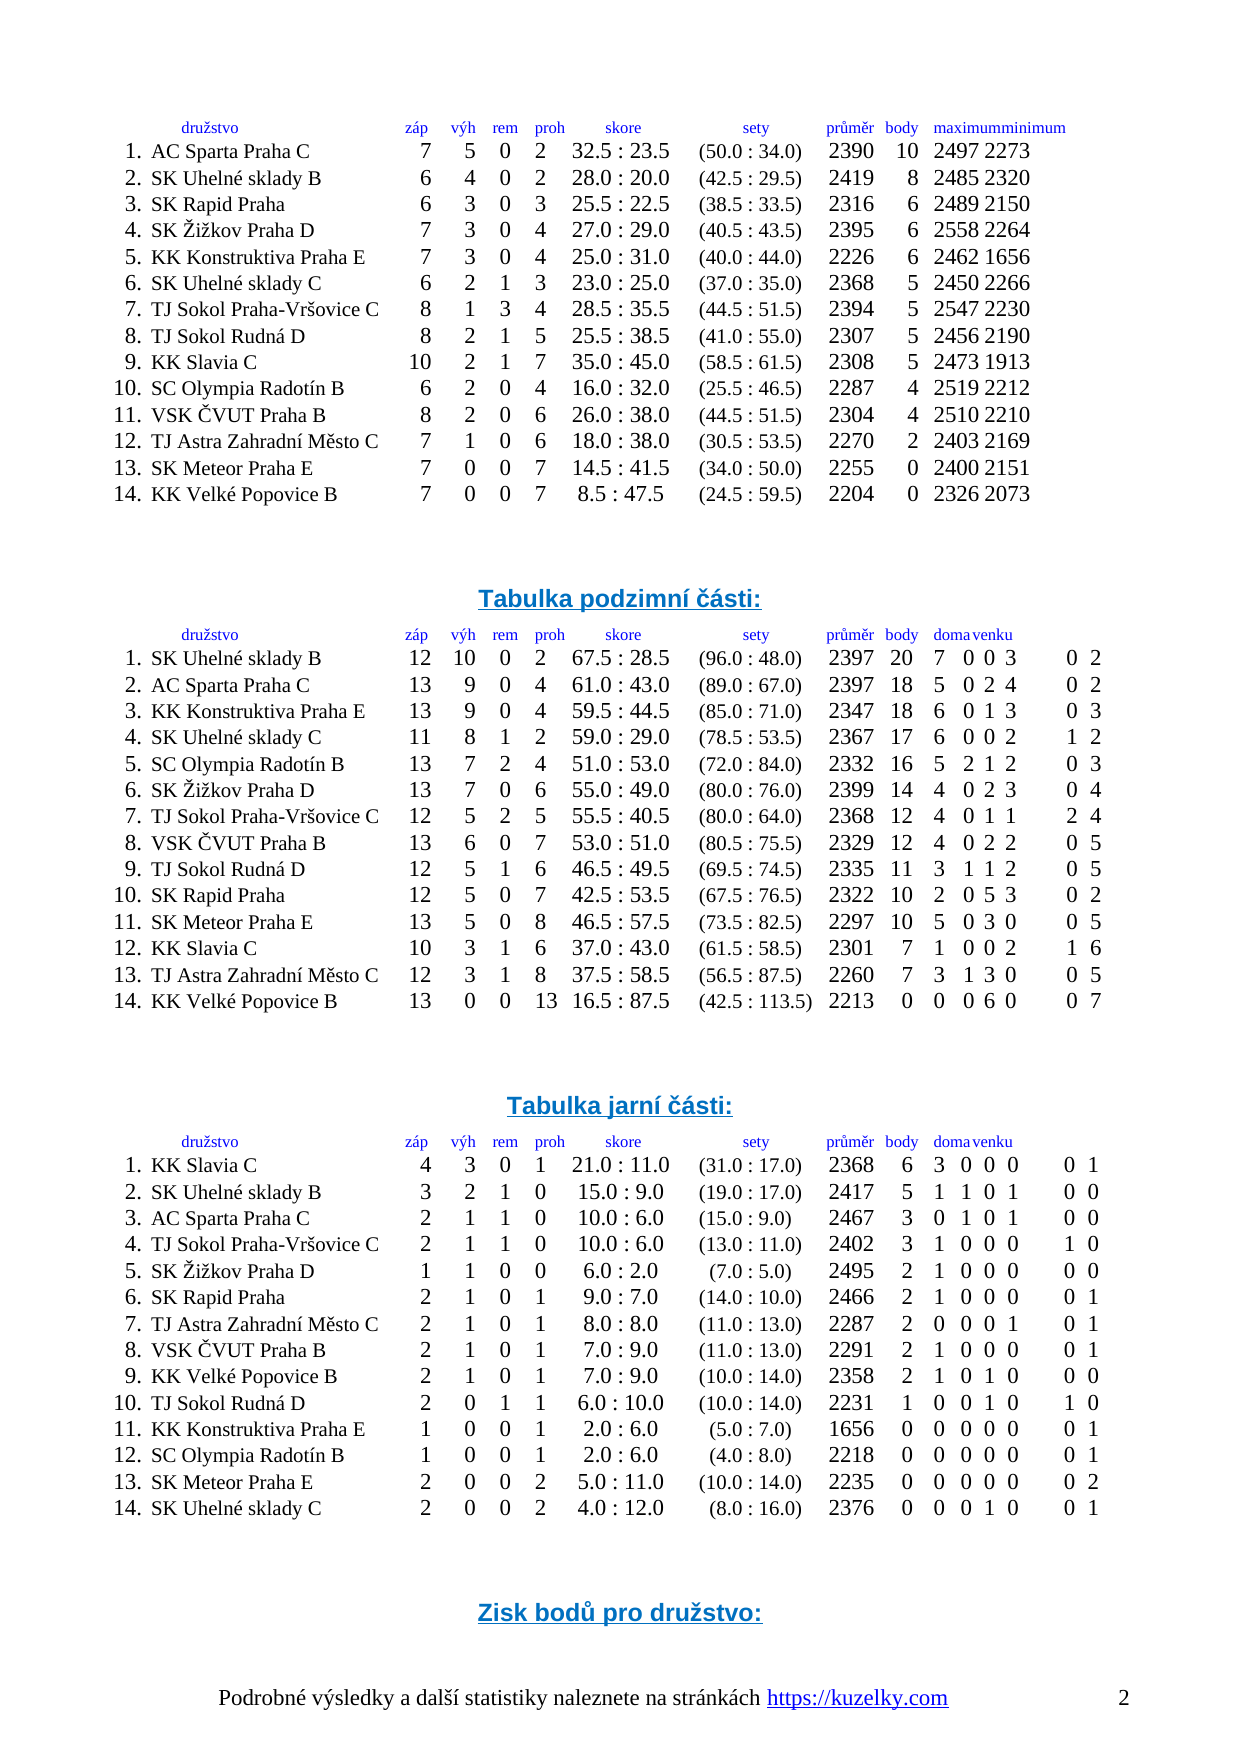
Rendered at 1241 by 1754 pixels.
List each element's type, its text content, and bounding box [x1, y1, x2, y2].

text 11. KK Konstruktiva Praha E 1 0 0 1 2.0 : 6.0 (5.0 : 7.0) 1656 0 0 0 0 0 0 1 [106, 1415, 1134, 1441]
text Tabulka jarní části: [94, 1091, 1145, 1120]
text 7. TJ Sokol Praha-Vršovice C 8 1 3 4 28.5 : 35.5 (44.5 : 51.5) 2394 5 2547 2230 [106, 295, 1134, 322]
text družstvo záp výh rem proh skore sety průměr body doma venku [106, 625, 1134, 644]
text 6. SK Žižkov Praha D 13 7 0 6 55.0 : 49.0 (80.0 : 76.0) 2399 14 4 0 2 3 0 4 [106, 776, 1134, 802]
text 1. KK Slavia C 4 3 0 1 21.0 : 11.0 (31.0 : 17.0) 2368 6 3 0 0 0 0 1 [106, 1151, 1134, 1178]
text 8. TJ Sokol Rudná D 8 2 1 5 25.5 : 38.5 (41.0 : 55.0) 2307 5 2456 2190 [106, 322, 1134, 348]
text 6. SK Uhelné sklady C 6 2 1 3 23.0 : 25.0 (37.0 : 35.0) 2368 5 2450 2266 [106, 269, 1134, 295]
text 10. TJ Sokol Rudná D 2 0 1 1 6.0 : 10.0 (10.0 : 14.0) 2231 1 0 0 1 0 1 0 [106, 1389, 1134, 1415]
text 8. VSK ČVUT Praha B 2 1 0 1 7.0 : 9.0 (11.0 : 13.0) 2291 2 1 0 0 0 0 1 [106, 1336, 1134, 1362]
text družstvo záp výh rem proh skore sety průměr body doma venku [106, 1132, 1134, 1151]
text 14. KK Velké Popovice B 13 0 0 13 16.5 : 87.5 (42.5 : 113.5) 2213 0 0 0 6 0 0 7 [106, 987, 1134, 1013]
text Zisk bodů pro družstvo: [94, 1598, 1145, 1627]
text 14. SK Uhelné sklady C 2 0 0 2 4.0 : 12.0 (8.0 : 16.0) 2376 0 0 0 1 0 0 1 [106, 1494, 1134, 1520]
text 6. SK Rapid Praha 2 1 0 1 9.0 : 7.0 (14.0 : 10.0) 2466 2 1 0 0 0 0 1 [106, 1283, 1134, 1309]
text 3. SK Rapid Praha 6 3 0 3 25.5 : 22.5 (38.5 : 33.5) 2316 6 2489 2150 [106, 190, 1134, 216]
text Tabulka podzimní části: [94, 584, 1145, 613]
text 2. SK Uhelné sklady B 6 4 0 2 28.0 : 20.0 (42.5 : 29.5) 2419 8 2485 2320 [106, 164, 1134, 190]
text 7. TJ Sokol Praha-Vršovice C 12 5 2 5 55.5 : 40.5 (80.0 : 64.0) 2368 12 4 0 1 1 2 4 [106, 802, 1134, 829]
text 9. KK Velké Popovice B 2 1 0 1 7.0 : 9.0 (10.0 : 14.0) 2358 2 1 0 1 0 0 0 [106, 1362, 1134, 1389]
text 3. AC Sparta Praha C 2 1 1 0 10.0 : 6.0 (15.0 : 9.0) 2467 3 0 1 0 1 0 0 [106, 1204, 1134, 1231]
text 12. SC Olympia Radotín B 1 0 0 1 2.0 : 6.0 (4.0 : 8.0) 2218 0 0 0 0 0 0 1 [106, 1441, 1134, 1468]
text 14. KK Velké Popovice B 7 0 0 7 8.5 : 47.5 (24.5 : 59.5) 2204 0 2326 2073 [106, 480, 1134, 506]
text 12. TJ Astra Zahradní Město C 7 1 0 6 18.0 : 38.0 (30.5 : 53.5) 2270 2 2403 2169 [106, 427, 1134, 453]
text 8. VSK ČVUT Praha B 13 6 0 7 53.0 : 51.0 (80.5 : 75.5) 2329 12 4 0 2 2 0 5 [106, 829, 1134, 855]
text 5. SC Olympia Radotín B 13 7 2 4 51.0 : 53.0 (72.0 : 84.0) 2332 16 5 2 1 2 0 3 [106, 750, 1134, 776]
text 4. SK Uhelné sklady C 11 8 1 2 59.0 : 29.0 (78.5 : 53.5) 2367 17 6 0 0 2 1 2 [106, 723, 1134, 750]
text 2. AC Sparta Praha C 13 9 0 4 61.0 : 43.0 (89.0 : 67.0) 2397 18 5 0 2 4 0 2 [106, 671, 1134, 697]
text 9. KK Slavia C 10 2 1 7 35.0 : 45.0 (58.5 : 61.5) 2308 5 2473 1913 [106, 348, 1134, 374]
text 13. SK Meteor Praha E 7 0 0 7 14.5 : 41.5 (34.0 : 50.0) 2255 0 2400 2151 [106, 453, 1134, 480]
text 3. KK Konstruktiva Praha E 13 9 0 4 59.5 : 44.5 (85.0 : 71.0) 2347 18 6 0 1 3 0 3 [106, 697, 1134, 723]
text 4. SK Žižkov Praha D 7 3 0 4 27.0 : 29.0 (40.5 : 43.5) 2395 6 2558 2264 [106, 216, 1134, 243]
text 11. SK Meteor Praha E 13 5 0 8 46.5 : 57.5 (73.5 : 82.5) 2297 10 5 0 3 0 0 5 [106, 908, 1134, 934]
text 11. VSK ČVUT Praha B 8 2 0 6 26.0 : 38.0 (44.5 : 51.5) 2304 4 2510 2210 [106, 401, 1134, 427]
text družstvo záp výh rem proh skore sety průměr body maximum minimum [106, 118, 1134, 137]
text 10. SC Olympia Radotín B 6 2 0 4 16.0 : 32.0 (25.5 : 46.5) 2287 4 2519 2212 [106, 374, 1134, 401]
text 4. TJ Sokol Praha-Vršovice C 2 1 1 0 10.0 : 6.0 (13.0 : 11.0) 2402 3 1 0 0 0 1 0 [106, 1231, 1134, 1257]
text 5. KK Konstruktiva Praha E 7 3 0 4 25.0 : 31.0 (40.0 : 44.0) 2226 6 2462 1656 [106, 243, 1134, 269]
text 12. KK Slavia C 10 3 1 6 37.0 : 43.0 (61.5 : 58.5) 2301 7 1 0 0 2 1 6 [106, 934, 1134, 961]
text 1. SK Uhelné sklady B 12 10 0 2 67.5 : 28.5 (96.0 : 48.0) 2397 20 7 0 0 3 0 2 [106, 644, 1134, 671]
text 13. SK Meteor Praha E 2 0 0 2 5.0 : 11.0 (10.0 : 14.0) 2235 0 0 0 0 0 0 2 [106, 1468, 1134, 1494]
text 1. AC Sparta Praha C 7 5 0 2 32.5 : 23.5 (50.0 : 34.0) 2390 10 2497 2273 [106, 137, 1134, 164]
text 5. SK Žižkov Praha D 1 1 0 0 6.0 : 2.0 (7.0 : 5.0) 2495 2 1 0 0 0 0 0 [106, 1257, 1134, 1283]
text 10. SK Rapid Praha 12 5 0 7 42.5 : 53.5 (67.5 : 76.5) 2322 10 2 0 5 3 0 2 [106, 882, 1134, 908]
text 9. TJ Sokol Rudná D 12 5 1 6 46.5 : 49.5 (69.5 : 74.5) 2335 11 3 1 1 2 0 5 [106, 855, 1134, 882]
text 2. SK Uhelné sklady B 3 2 1 0 15.0 : 9.0 (19.0 : 17.0) 2417 5 1 1 0 1 0 0 [106, 1178, 1134, 1204]
text 7. TJ Astra Zahradní Město C 2 1 0 1 8.0 : 8.0 (11.0 : 13.0) 2287 2 0 0 0 1 0 1 [106, 1309, 1134, 1336]
text 13. TJ Astra Zahradní Město C 12 3 1 8 37.5 : 58.5 (56.5 : 87.5) 2260 7 3 1 3 0 0 5 [106, 961, 1134, 987]
